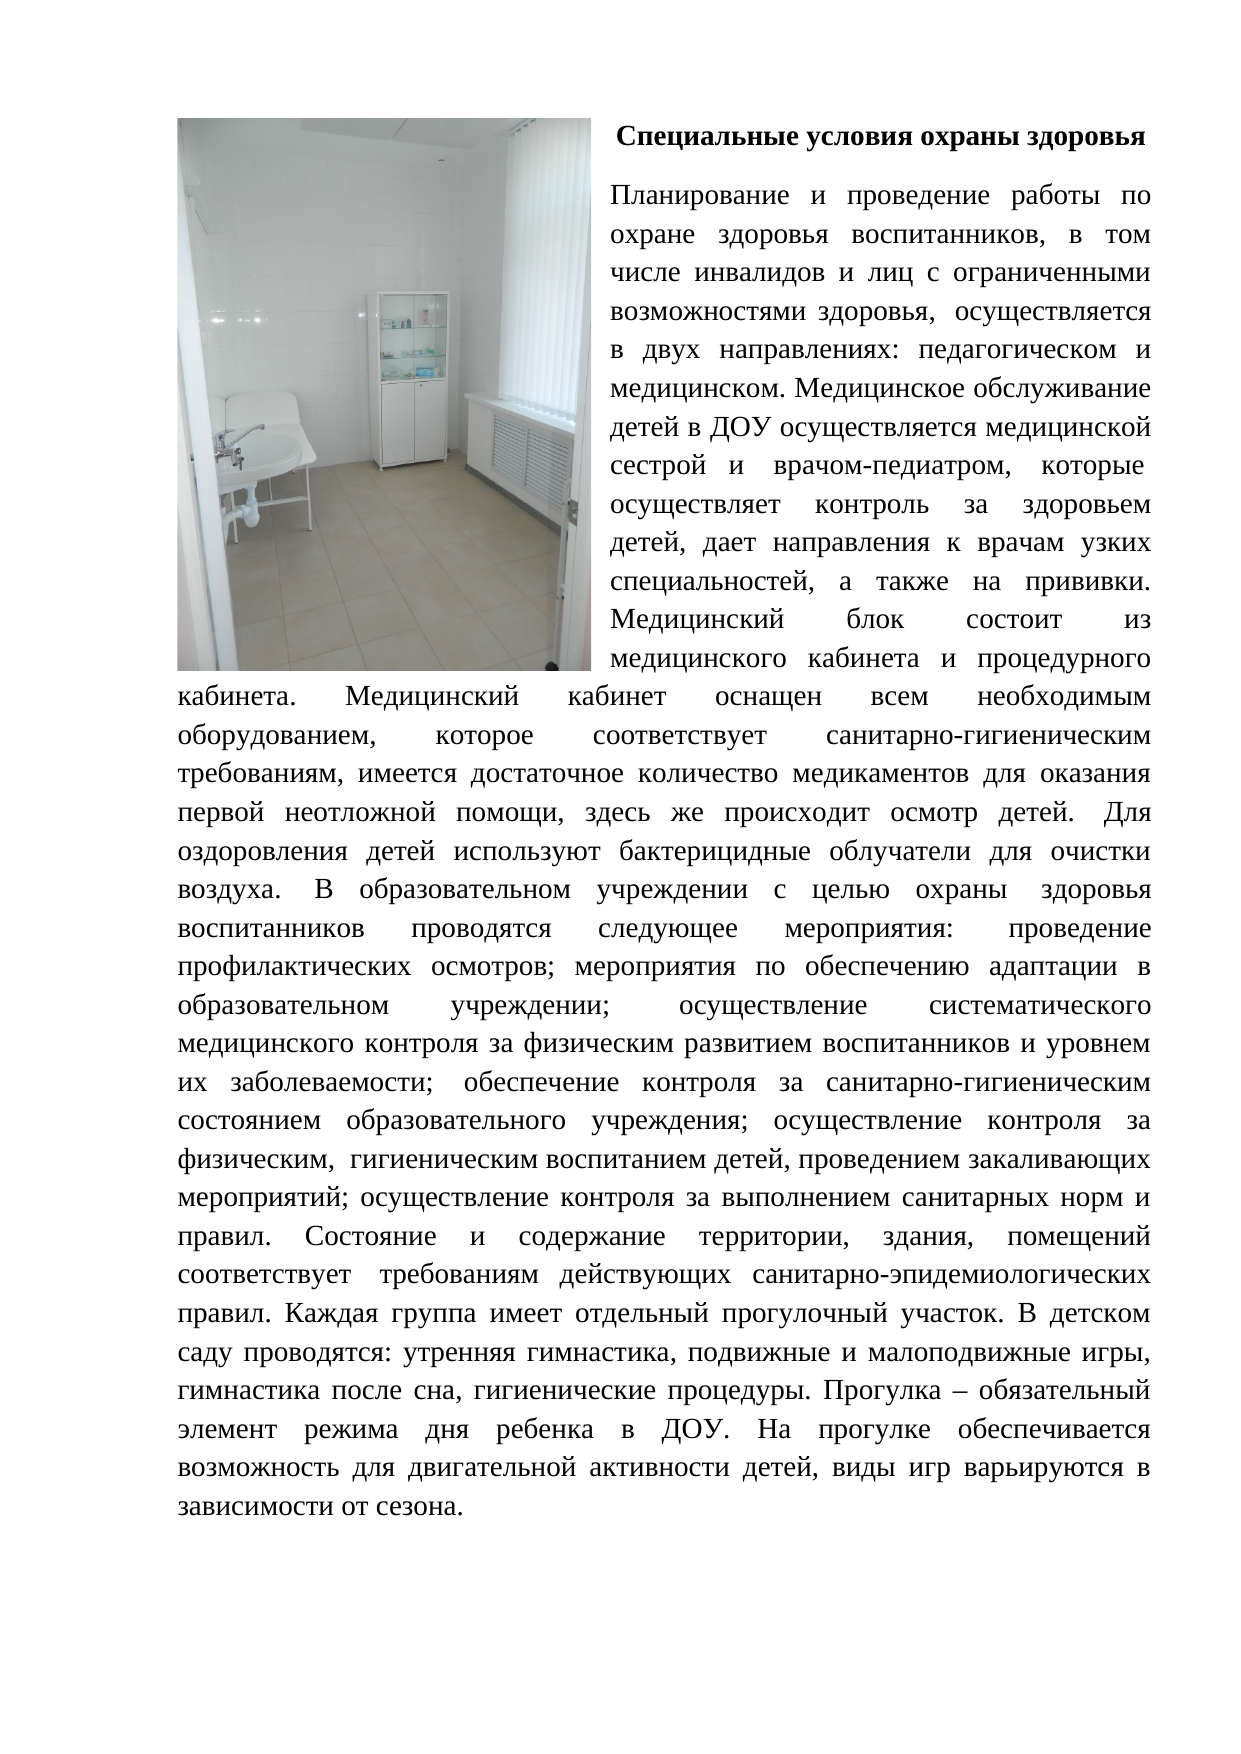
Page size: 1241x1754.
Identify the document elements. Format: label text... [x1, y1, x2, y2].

text Специальные условия охраны здоровья [592, 118, 1152, 152]
picture [177, 118, 592, 671]
text Планирование и проведение работы по охране здоровья воспитанников, в том числе инвалидов и лиц с ограниченными возможностями здоровья, осуществляется в двух направлениях: педагогическом и медицинском. Медицинское обслуживание детей в ДОУ осуществляется медицинской сестрой и врачом-педиатром, которые осуществляет контроль за здоровьем детей, дает направления к врачам узких специальностей, а также на прививки. Медицинский блок состоит из медицинского кабинета и процедурного кабинета. Медицинский кабинет оснащен всем необходимым оборудованием, которое соответствует санитарно-гигиеническим требованиям, имеется достаточное количество медикаментов для оказания первой неотложной помощи, здесь же происходит осмотр детей. Для оздоровления детей используют бактерицидные облучатели для очистки воздуха. В образовательном учреждении с целью охраны здоровья воспитанников проводятся следующее мероприятия: проведение профилактических осмотров; мероприятия по обеспечению адаптации в образовательном учреждении; осуществление систематического медицинского контроля за физическим развитием воспитанников и уровнем их заболеваемости; обеспечение контроля за санитарно-гигиеническим состоянием образовательного учреждения; осуществление контроля за физическим, гигиеническим воспитанием детей, проведением закаливающих мероприятий; осуществление контроля за выполнением санитарных норм и правил. Состояние и содержание территории, здания, помещений соответствует требованиям действующих санитарно-эпидемиологических правил. Каждая группа имеет отдельный прогулочный участок. В детском саду проводятся: утренняя гимнастика, подвижные и малоподвижные игры, гимнастика после сна, гигиенические процедуры. Прогулка – обязательный элемент режима дня ребенка в ДОУ. На прогулке обеспечивается возможность для двигательной активности детей, виды игр варьируются в зависимости от сезона. [177, 177, 1152, 1521]
